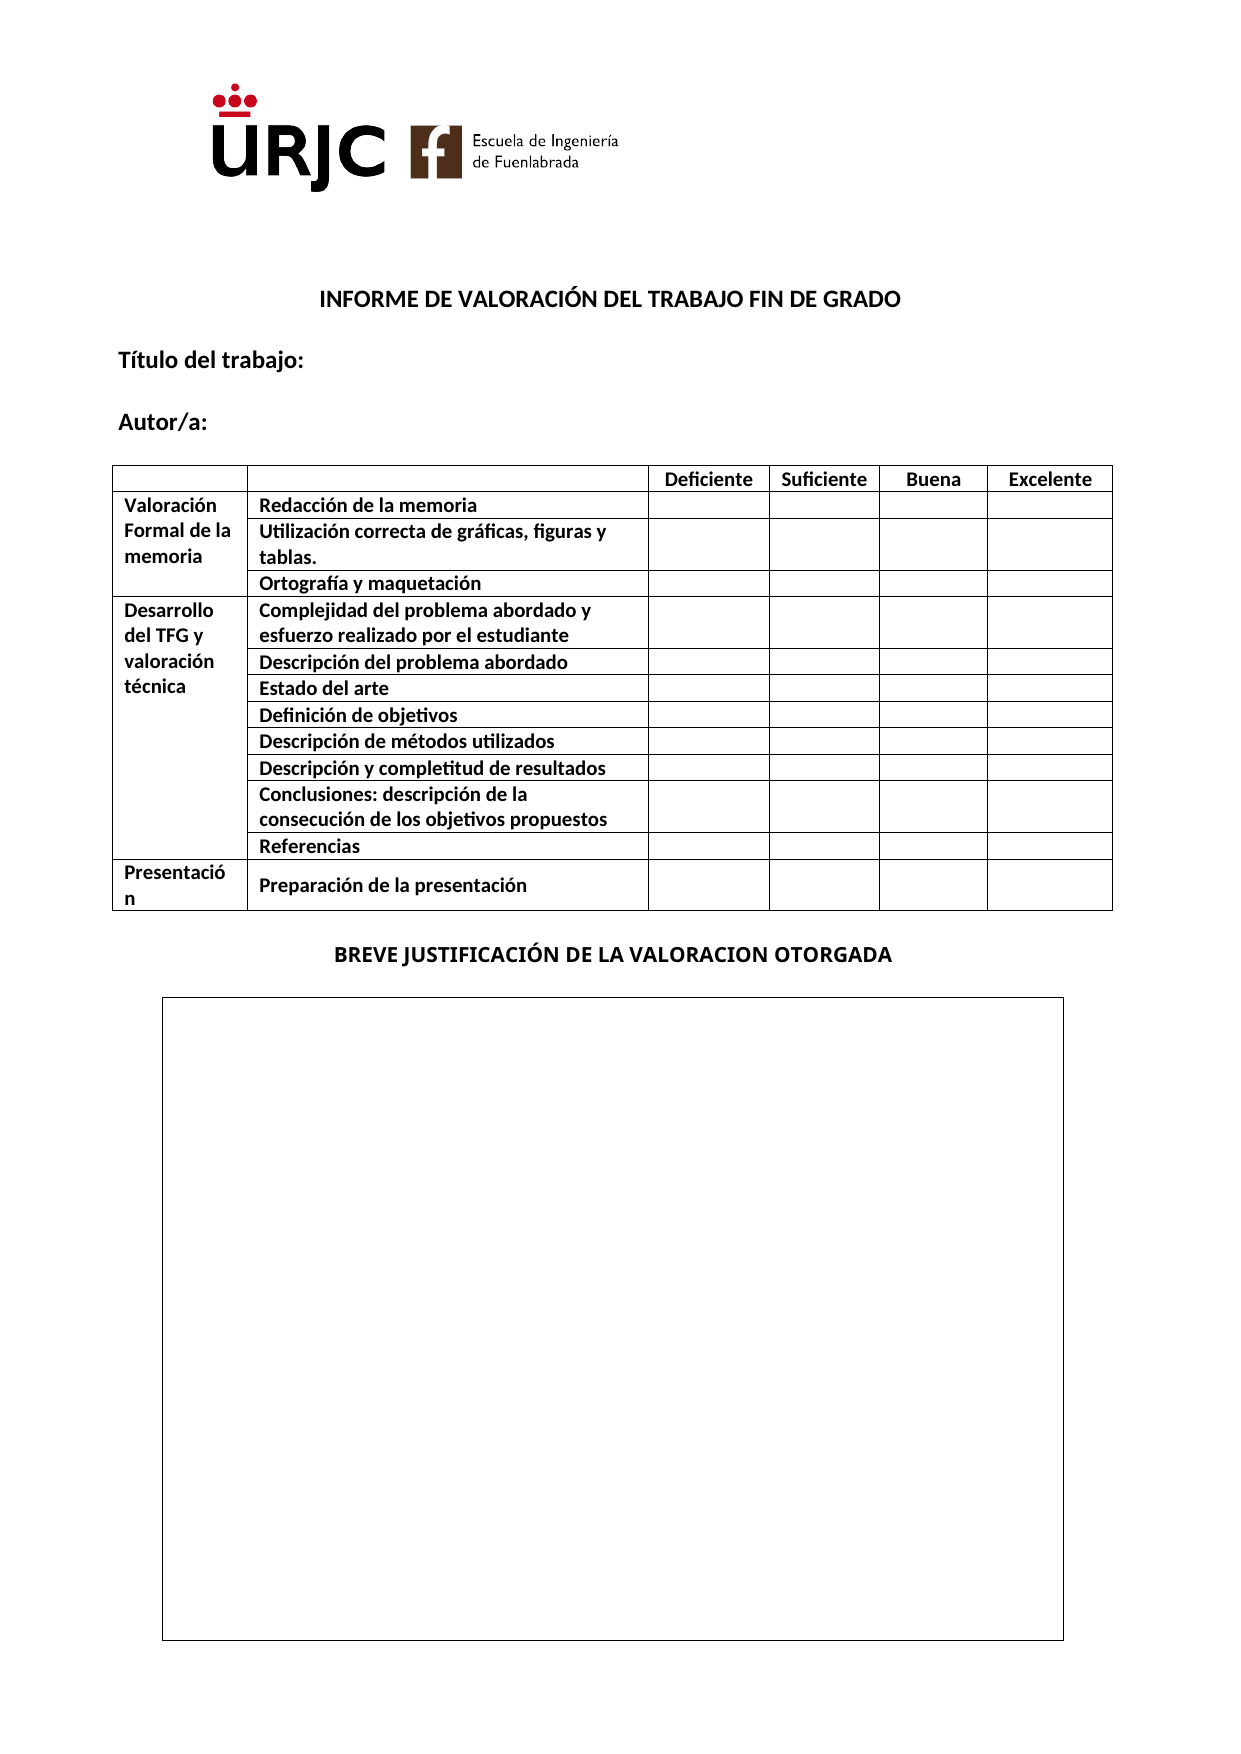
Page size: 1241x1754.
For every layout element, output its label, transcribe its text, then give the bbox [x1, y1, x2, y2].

table_cell [880, 833, 987, 858]
table_cell [649, 597, 769, 648]
table_cell [770, 781, 879, 832]
table_cell [988, 519, 1112, 569]
table_cell [770, 492, 879, 518]
table_cell [770, 649, 879, 674]
table_cell [770, 519, 879, 569]
table_cell [880, 755, 987, 780]
table_cell Estado del arte [248, 675, 648, 701]
table_header Excelente [988, 466, 1112, 491]
table_cell [880, 649, 987, 674]
table_cell Definición de objetivos [248, 702, 648, 727]
table_cell [988, 649, 1112, 674]
table_cell [880, 702, 987, 727]
table_header Suficiente [770, 466, 879, 491]
table_cell Redacción de la memoria [248, 492, 648, 518]
table_cell [880, 597, 987, 648]
table_cell Conclusiones: descripción de la consecución de los objetivos propuestos [248, 781, 648, 832]
table_cell [770, 571, 879, 596]
table_cell Utilización correcta de gráficas, figuras y tablas. [248, 519, 648, 569]
table_cell [770, 833, 879, 858]
table_cell Referencias [248, 833, 648, 858]
table_cell [649, 675, 769, 701]
table_header [248, 466, 648, 491]
picture [118, 73, 788, 202]
table_cell [770, 728, 879, 754]
table_cell [988, 702, 1112, 727]
table_cell [880, 860, 987, 910]
text INFORME DE VALORACIÓN DEL TRABAJO FIN DE GRADO [118, 284, 1102, 314]
table_cell [649, 492, 769, 518]
table_cell Ortografía y maquetación [248, 571, 648, 596]
table_cell [880, 519, 987, 569]
table_cell [988, 675, 1112, 701]
table_cell [988, 492, 1112, 518]
table_cell [649, 649, 769, 674]
table_cell Presentación [113, 860, 247, 910]
table_cell [649, 833, 769, 858]
table_cell [649, 519, 769, 569]
table_cell [770, 755, 879, 780]
table_cell [988, 860, 1112, 910]
table_cell [649, 781, 769, 832]
table_cell [770, 860, 879, 910]
table_cell [880, 781, 987, 832]
table_cell Valoración Formal de la memoria [113, 492, 247, 596]
table_cell [770, 675, 879, 701]
table_cell [988, 728, 1112, 754]
table_cell Descripción de métodos utilizados [248, 728, 648, 754]
table_cell [770, 597, 879, 648]
table_cell [988, 833, 1112, 858]
text Título del trabajo: [118, 345, 1107, 375]
table_cell [988, 597, 1112, 648]
table_header [163, 998, 1063, 1640]
table_cell Complejidad del problema abordado y esfuerzo realizado por el estudiante [248, 597, 648, 648]
text BREVE JUSTIFICACIÓN DE LA VALORACION OTORGADA [118, 940, 1107, 968]
table_cell [988, 781, 1112, 832]
table_header Deficiente [649, 466, 769, 491]
table_cell [649, 571, 769, 596]
text Autor/a: [118, 406, 1107, 436]
table_header Buena [880, 466, 987, 491]
table_cell [880, 728, 987, 754]
table_cell [649, 860, 769, 910]
table_cell [880, 675, 987, 701]
table_header [113, 466, 247, 491]
table_cell Descripción del problema abordado [248, 649, 648, 674]
table_cell [649, 755, 769, 780]
table_cell Desarrollo del TFG y valoración técnica [113, 597, 247, 858]
table_cell [988, 755, 1112, 780]
table_cell [649, 728, 769, 754]
table_cell [880, 492, 987, 518]
table_cell [649, 702, 769, 727]
table_cell Preparación de la presentación [248, 860, 648, 910]
table_cell [770, 702, 879, 727]
table_cell Descripción y completitud de resultados [248, 755, 648, 780]
table_cell [880, 571, 987, 596]
table_cell [988, 571, 1112, 596]
